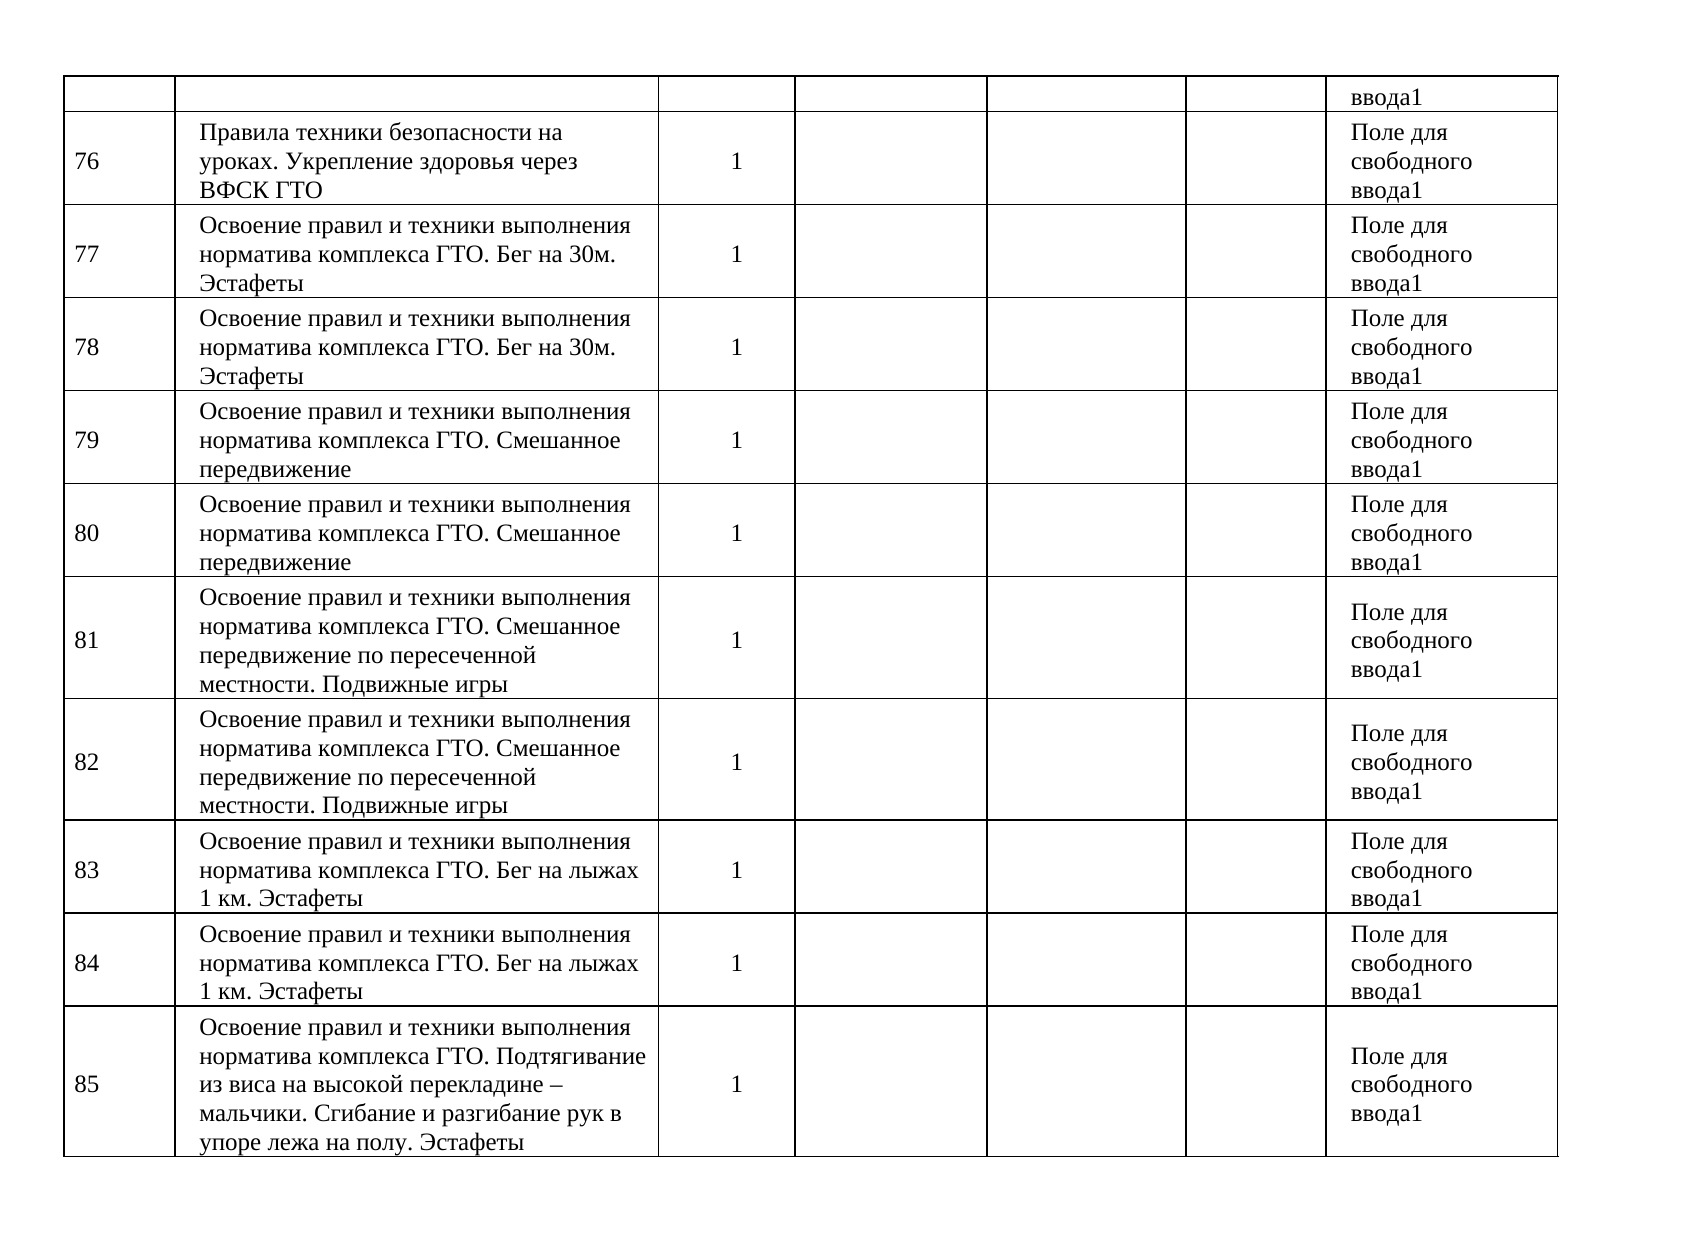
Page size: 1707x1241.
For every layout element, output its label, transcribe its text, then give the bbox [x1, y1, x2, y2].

table_cell 77 [65, 205, 174, 297]
table_cell 80 [65, 484, 174, 576]
table_cell [796, 77, 986, 111]
table_cell [988, 699, 1185, 819]
table_cell Освоение правил и техники выполнения норматива комплекса ГТО. Бег на 30м. Эстафеты [176, 298, 658, 389]
table_cell 1 [659, 1007, 794, 1156]
table_cell [796, 484, 986, 576]
table_cell Освоение правил и техники выполнения норматива комплекса ГТО. Смешанное передвижение [176, 484, 658, 576]
table_cell 1 [659, 484, 794, 576]
table_cell 82 [65, 699, 174, 819]
table_cell Поле для свободного ввода1 [1327, 205, 1557, 297]
table_cell 85 [65, 1007, 174, 1156]
table_cell [796, 298, 986, 389]
table_cell [1187, 77, 1325, 111]
table_cell [796, 112, 986, 203]
table_cell [1187, 484, 1325, 576]
table_cell 83 [65, 821, 174, 912]
table_cell [988, 298, 1185, 389]
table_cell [176, 77, 658, 111]
table_cell Поле для свободного ввода1 [1327, 298, 1557, 389]
table_cell [796, 1007, 986, 1156]
table_cell Освоение правил и техники выполнения норматива комплекса ГТО. Бег на лыжах 1 км. Эстафеты [176, 821, 658, 912]
table_cell 1 [659, 699, 794, 819]
table_cell [988, 484, 1185, 576]
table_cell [1327, 77, 1557, 111]
table_cell Освоение правил и техники выполнения норматива комплекса ГТО. Смешанное передвижение по пересеченной местности. Подвижные игры [176, 577, 658, 697]
table_cell 84 [65, 914, 174, 1005]
table_cell [988, 1007, 1185, 1156]
table_cell [1187, 205, 1325, 297]
table_cell [1187, 112, 1325, 203]
table_cell Освоение правил и техники выполнения норматива комплекса ГТО. Бег на 30м. Эстафеты [176, 205, 658, 297]
table_cell 1 [659, 821, 794, 912]
table_cell [988, 577, 1185, 697]
table_cell 1 [659, 577, 794, 697]
table_cell Поле для свободного ввода1 [1327, 112, 1557, 203]
table_cell [796, 391, 986, 483]
table_cell [1187, 821, 1325, 912]
table_cell 1 [659, 298, 794, 389]
table_cell [1187, 699, 1325, 819]
table_cell 81 [65, 577, 174, 697]
table_cell 1 [659, 391, 794, 483]
table_cell 1 [659, 205, 794, 297]
table_cell Освоение правил и техники выполнения норматива комплекса ГТО. Смешанное передвижение [176, 391, 658, 483]
table_cell Поле для свободного ввода1 [1327, 821, 1557, 912]
table_cell Поле для свободного ввода1 [1327, 484, 1557, 576]
table_cell [988, 391, 1185, 483]
table_cell [1187, 298, 1325, 389]
table_cell [796, 914, 986, 1005]
table_cell Поле для свободного ввода1 [1327, 699, 1557, 819]
table_cell [796, 699, 986, 819]
table_cell [988, 77, 1185, 111]
table_cell Поле для свободного ввода1 [1327, 391, 1557, 483]
table_cell Правила техники безопасности на уроках. Укрепление здоровья через ВФСК ГТО [176, 112, 658, 203]
table_cell [1187, 1007, 1325, 1156]
table_cell [988, 914, 1185, 1005]
table_cell [796, 821, 986, 912]
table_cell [176, 1007, 658, 1156]
table_cell [1187, 914, 1325, 1005]
table_cell 1 [659, 914, 794, 1005]
table_cell 1 [659, 112, 794, 203]
table_cell [1187, 577, 1325, 697]
table_cell Освоение правил и техники выполнения норматива комплекса ГТО. Бег на лыжах 1 км. Эстафеты [176, 914, 658, 1005]
table_cell Поле для свободного ввода1 [1327, 914, 1557, 1005]
table_cell 76 [65, 112, 174, 203]
table_cell [796, 577, 986, 697]
table_cell Освоение правил и техники выполнения норматива комплекса ГТО. Смешанное передвижение по пересеченной местности. Подвижные игры [176, 699, 658, 819]
table_cell [796, 205, 986, 297]
table_cell [988, 821, 1185, 912]
table_cell 79 [65, 391, 174, 483]
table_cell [1327, 1007, 1557, 1156]
table_cell [988, 205, 1185, 297]
table_cell Поле для свободного ввода1 [1327, 577, 1557, 697]
table_cell 1 [659, 77, 794, 111]
table_cell [988, 112, 1185, 203]
table_cell [1187, 391, 1325, 483]
table_cell 75 [65, 77, 174, 111]
table_cell 78 [65, 298, 174, 389]
